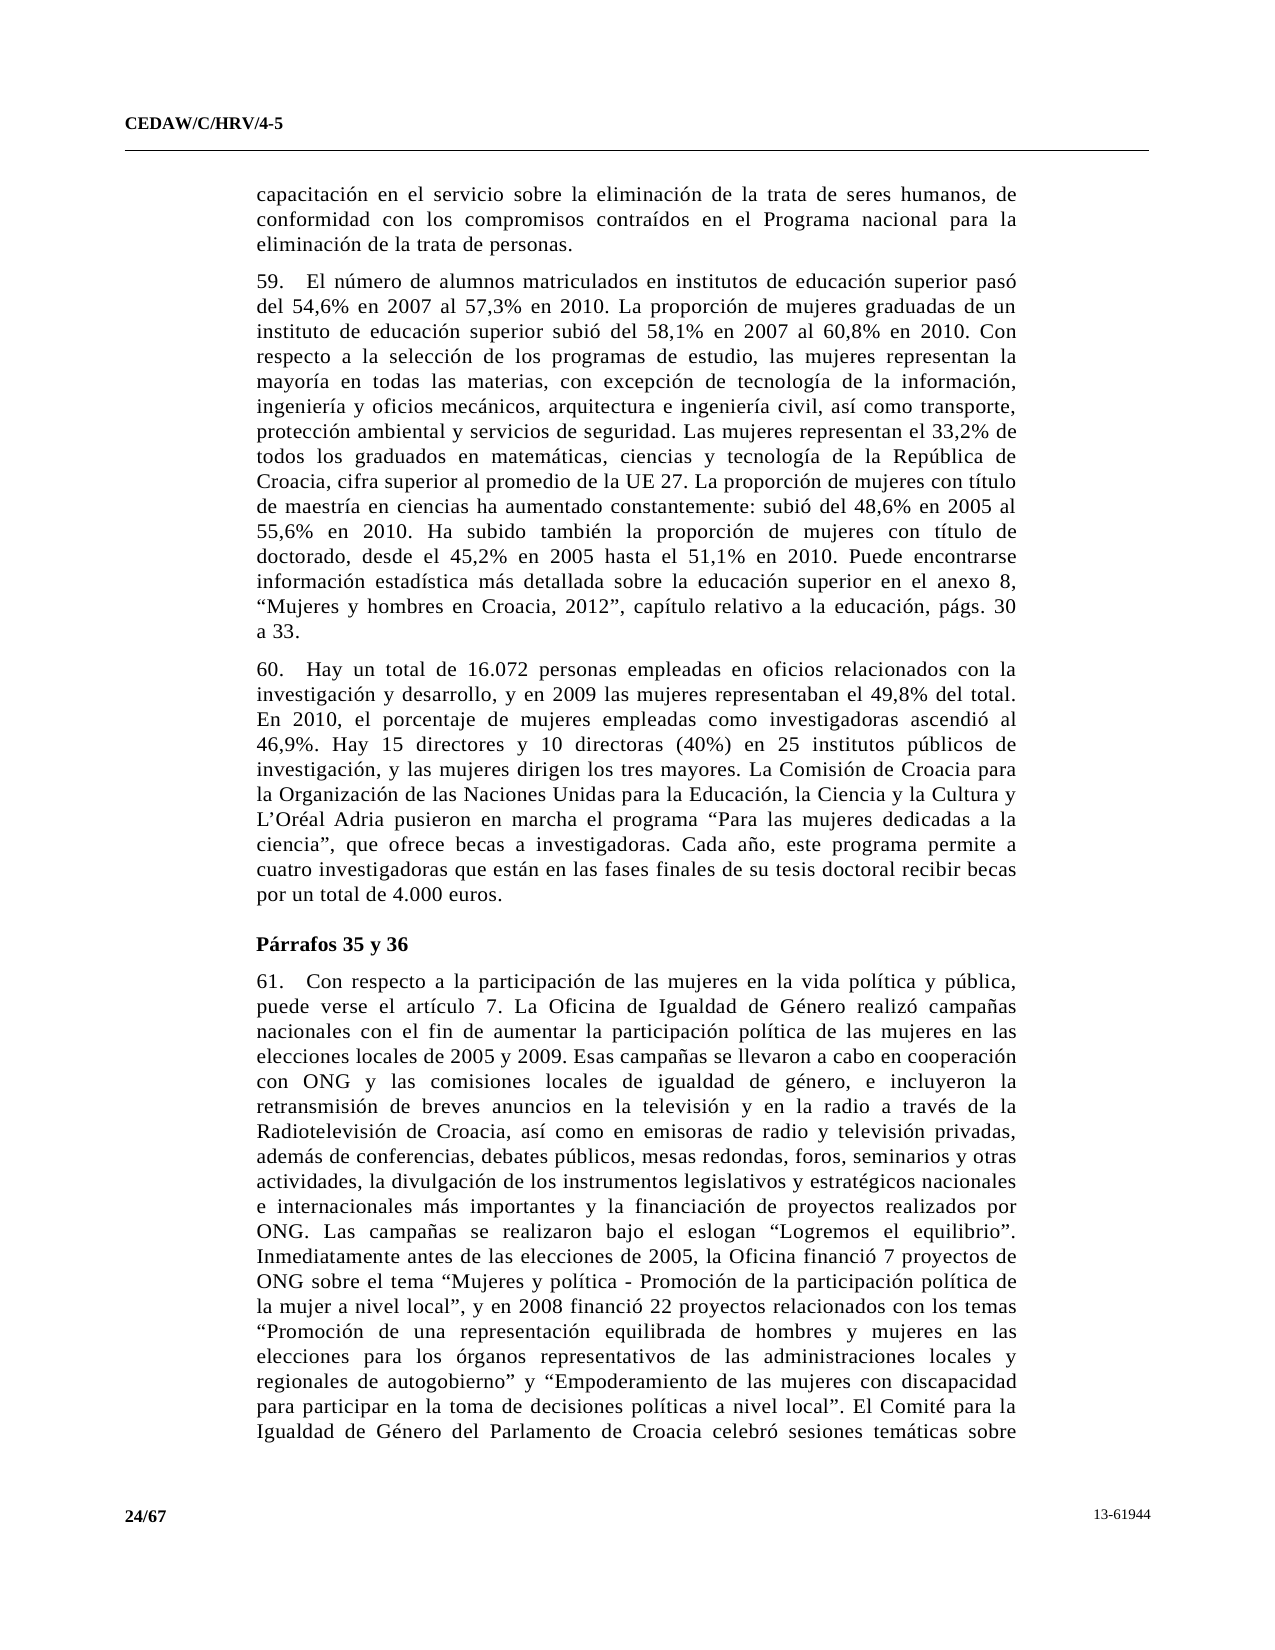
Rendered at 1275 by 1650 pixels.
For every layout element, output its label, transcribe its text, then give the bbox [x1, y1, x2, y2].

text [256, 969, 1018, 1444]
text 59. El número de alumnos matriculados en institutos de educación superior pasó del 54,6% en 2007 al 57,3% en 2010. La proporción de mujeres graduadas de un instituto de educación superior subió del 58,1% en 2007 al 60,8% en 2010. Con respecto a la selección de los programas de estudio, las mujeres representan la mayoría en todas las materias, con excepción de tecnología de la información, ingeniería y oficios mecánicos, arquitectura e ingeniería civil, así como transporte, protección ambiental y servicios de seguridad. Las mujeres representan el 33,2% de todos los graduados en matemáticas, ciencias y tecnología de la República de Croacia, cifra superior al promedio de la UE 27. La proporción de mujeres con título de maestría en ciencias ha aumentado constantemente: subió del 48,6% en 2005 al 55,6% en 2010. Ha subido también la proporción de mujeres con título de doctorado, desde el 45,2% en 2005 hasta el 51,1% en 2010. Puede encontrarse información estadística más detallada sobre la educación superior en el anexo 8, “Mujeres y hombres en Croacia, 2012”, capítulo relativo a la educación, págs. 30 a 33. [256, 269, 1018, 644]
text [256, 181, 1018, 256]
text 60. Hay un total de 16.072 personas empleadas en oficios relacionados con la investigación y desarrollo, y en 2009 las mujeres representaban el 49,8% del total. En 2010, el porcentaje de mujeres empleadas como investigadoras ascendió al 46,9%. Hay 15 directores y 10 directoras (40%) en 25 institutos públicos de investigación, y las mujeres dirigen los tres mayores. La Comisión de Croacia para la Organización de las Naciones Unidas para la Educación, la Ciencia y la Cultura y L’Oréal Adria pusieron en marcha el programa “Para las mujeres dedicadas a la ciencia”, que ofrece becas a investigadoras. Cada año, este programa permite a cuatro investigadoras que están en las fases finales de su tesis doctoral recibir becas por un total de 4.000 euros. [256, 656, 1018, 906]
text Párrafos 35 y 36 [124, 931, 1019, 956]
